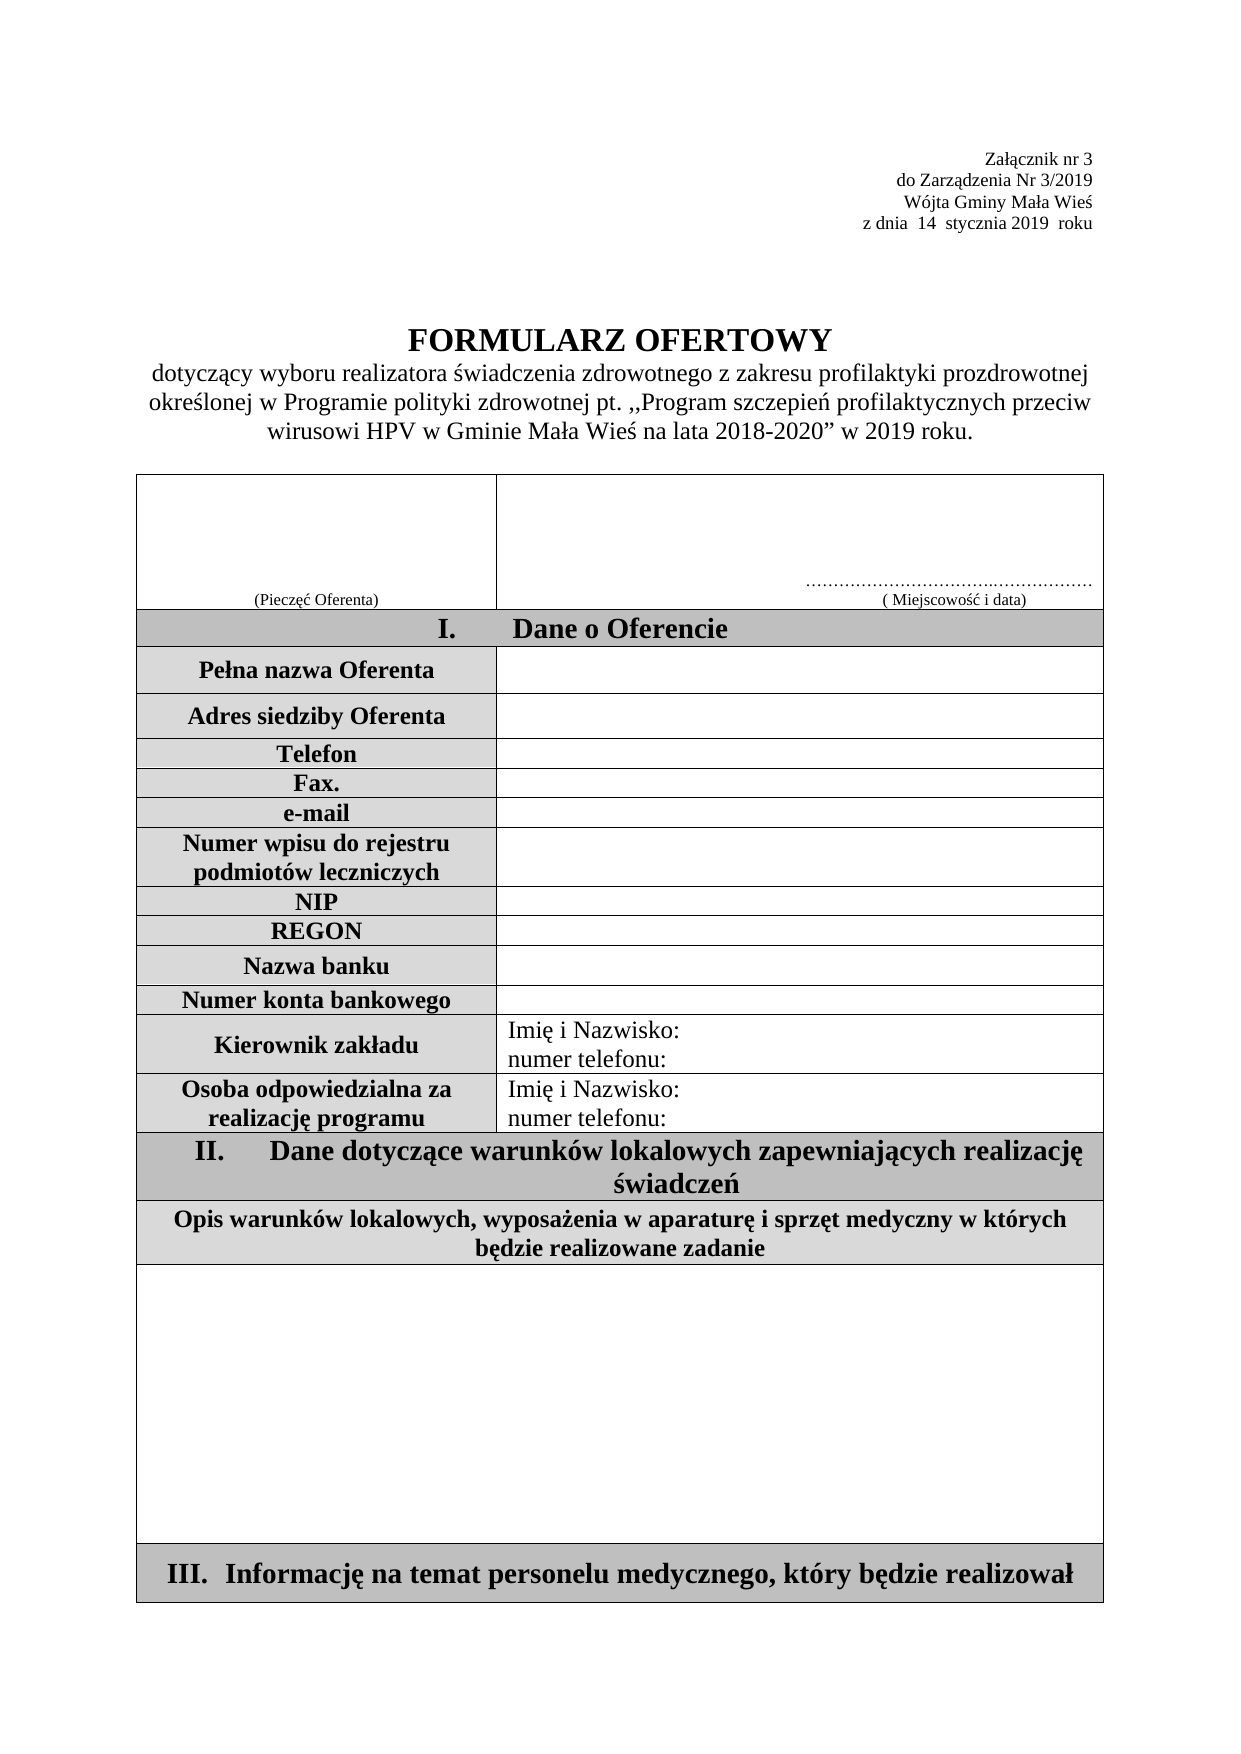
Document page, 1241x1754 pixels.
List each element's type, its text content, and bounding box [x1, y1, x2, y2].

table_cell [497, 986, 1103, 1014]
table_cell Pełna nazwa Oferenta [137, 647, 496, 693]
table_cell Kierownik zakładu [137, 1015, 496, 1073]
table_cell [497, 798, 1103, 827]
text Wójta Gminy Mała Wieś [148, 191, 1093, 212]
table_cell Adres siedziby Oferenta [137, 694, 496, 738]
table_cell Telefon [137, 739, 496, 767]
table_cell Opis warunków lokalowych, wyposażenia w aparaturę i sprzęt medyczny w których będzie realizowane zadanie [137, 1201, 1103, 1264]
table_cell [497, 946, 1103, 984]
table_cell NIP [137, 887, 496, 915]
table_cell [497, 739, 1103, 767]
table_cell Imię i Nazwisko: numer telefonu: [497, 1015, 1103, 1073]
table_cell [497, 769, 1103, 797]
table_cell [497, 887, 1103, 915]
table_cell REGON [137, 916, 496, 945]
table_cell Dane dotyczące warunków lokalowych zapewniających realizację świadczeń [137, 1133, 1103, 1200]
table_cell e-mail [137, 798, 496, 827]
list FORMULARZ OFERTOWY [148, 320, 1093, 358]
table_cell Osoba odpowiedzialna za realizację programu [137, 1074, 496, 1132]
table_cell [497, 828, 1103, 886]
table_header …………………………….……………… ( Miejscowość i data) [497, 475, 1103, 609]
text Załącznik nr 3 [148, 148, 1093, 169]
table_cell Imię i Nazwisko: numer telefonu: [497, 1074, 1103, 1132]
table_cell Numer wpisu do rejestru podmiotów leczniczych [137, 828, 496, 886]
table_cell Nazwa banku [137, 946, 496, 984]
table_cell [497, 694, 1103, 738]
table_cell [497, 647, 1103, 693]
table_cell [497, 916, 1103, 945]
table_cell Fax. [137, 769, 496, 797]
table_header (Pieczęć Oferenta) [137, 475, 496, 609]
list dotyczący wyboru realizatora świadczenia zdrowotnego z zakresu profilaktyki prozdrowotnej określonej w Programie polityki zdrowotnej pt. ,,Program szczepień profilaktycznych przeciw wirusowi HPV w Gminie Mała Wieś na lata 2018-2020” w 2019 roku. [148, 358, 1093, 445]
text z dnia 14 stycznia 2019 roku [148, 212, 1093, 234]
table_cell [137, 1544, 1103, 1602]
table_cell Numer konta bankowego [137, 986, 496, 1014]
table_cell [137, 1265, 1103, 1543]
table_cell Dane o Oferencie [137, 610, 1103, 646]
text do Zarządzenia Nr 3/2019 [148, 169, 1093, 191]
